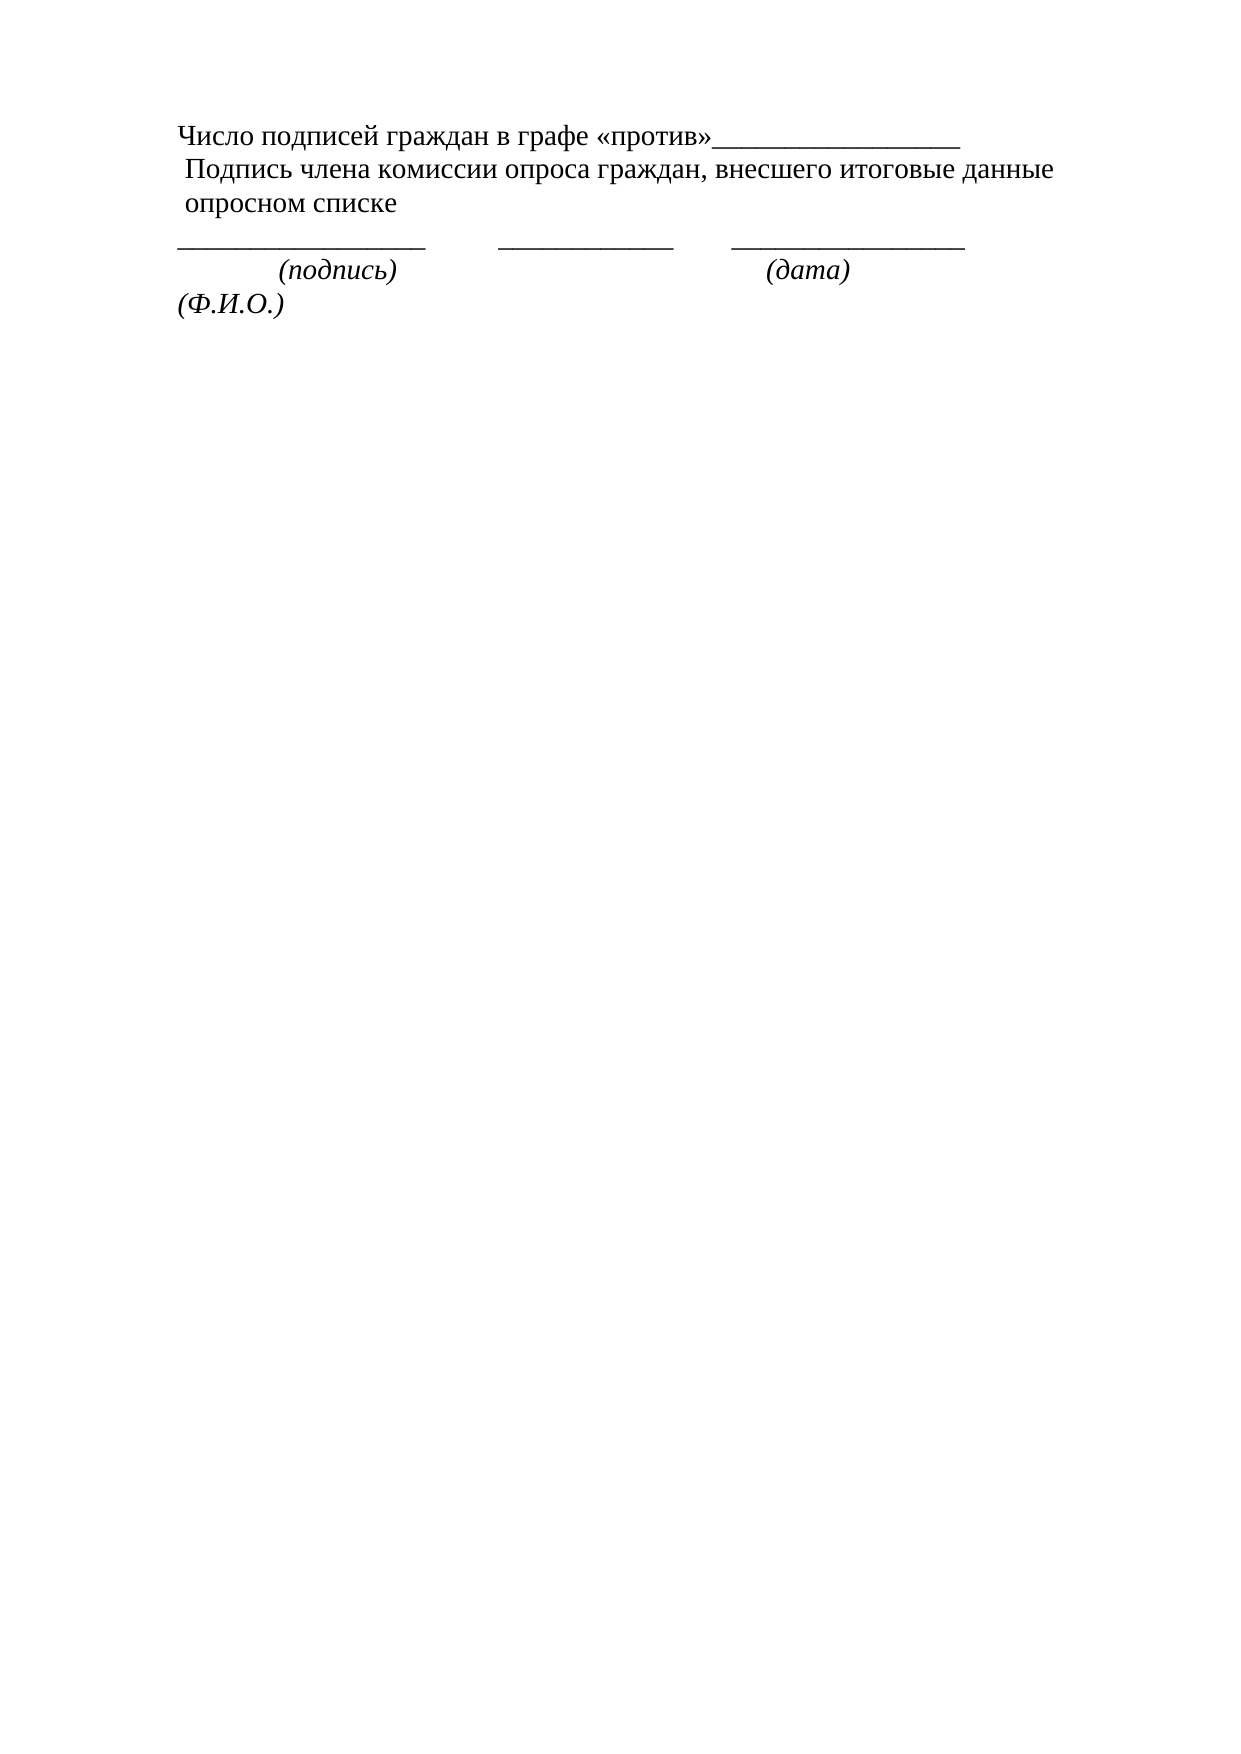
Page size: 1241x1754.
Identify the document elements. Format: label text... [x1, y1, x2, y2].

text _________________ ____________ ________________ [177, 219, 1152, 252]
text Подпись члена комиссии опроса граждан, внесшего итоговые данные [177, 152, 1152, 185]
text опросном списке [177, 185, 1152, 219]
text Число подписей граждан в графе «против»_________________ [177, 118, 1152, 152]
text (подпись) (дата) (Ф.И.О.) [177, 252, 1152, 319]
